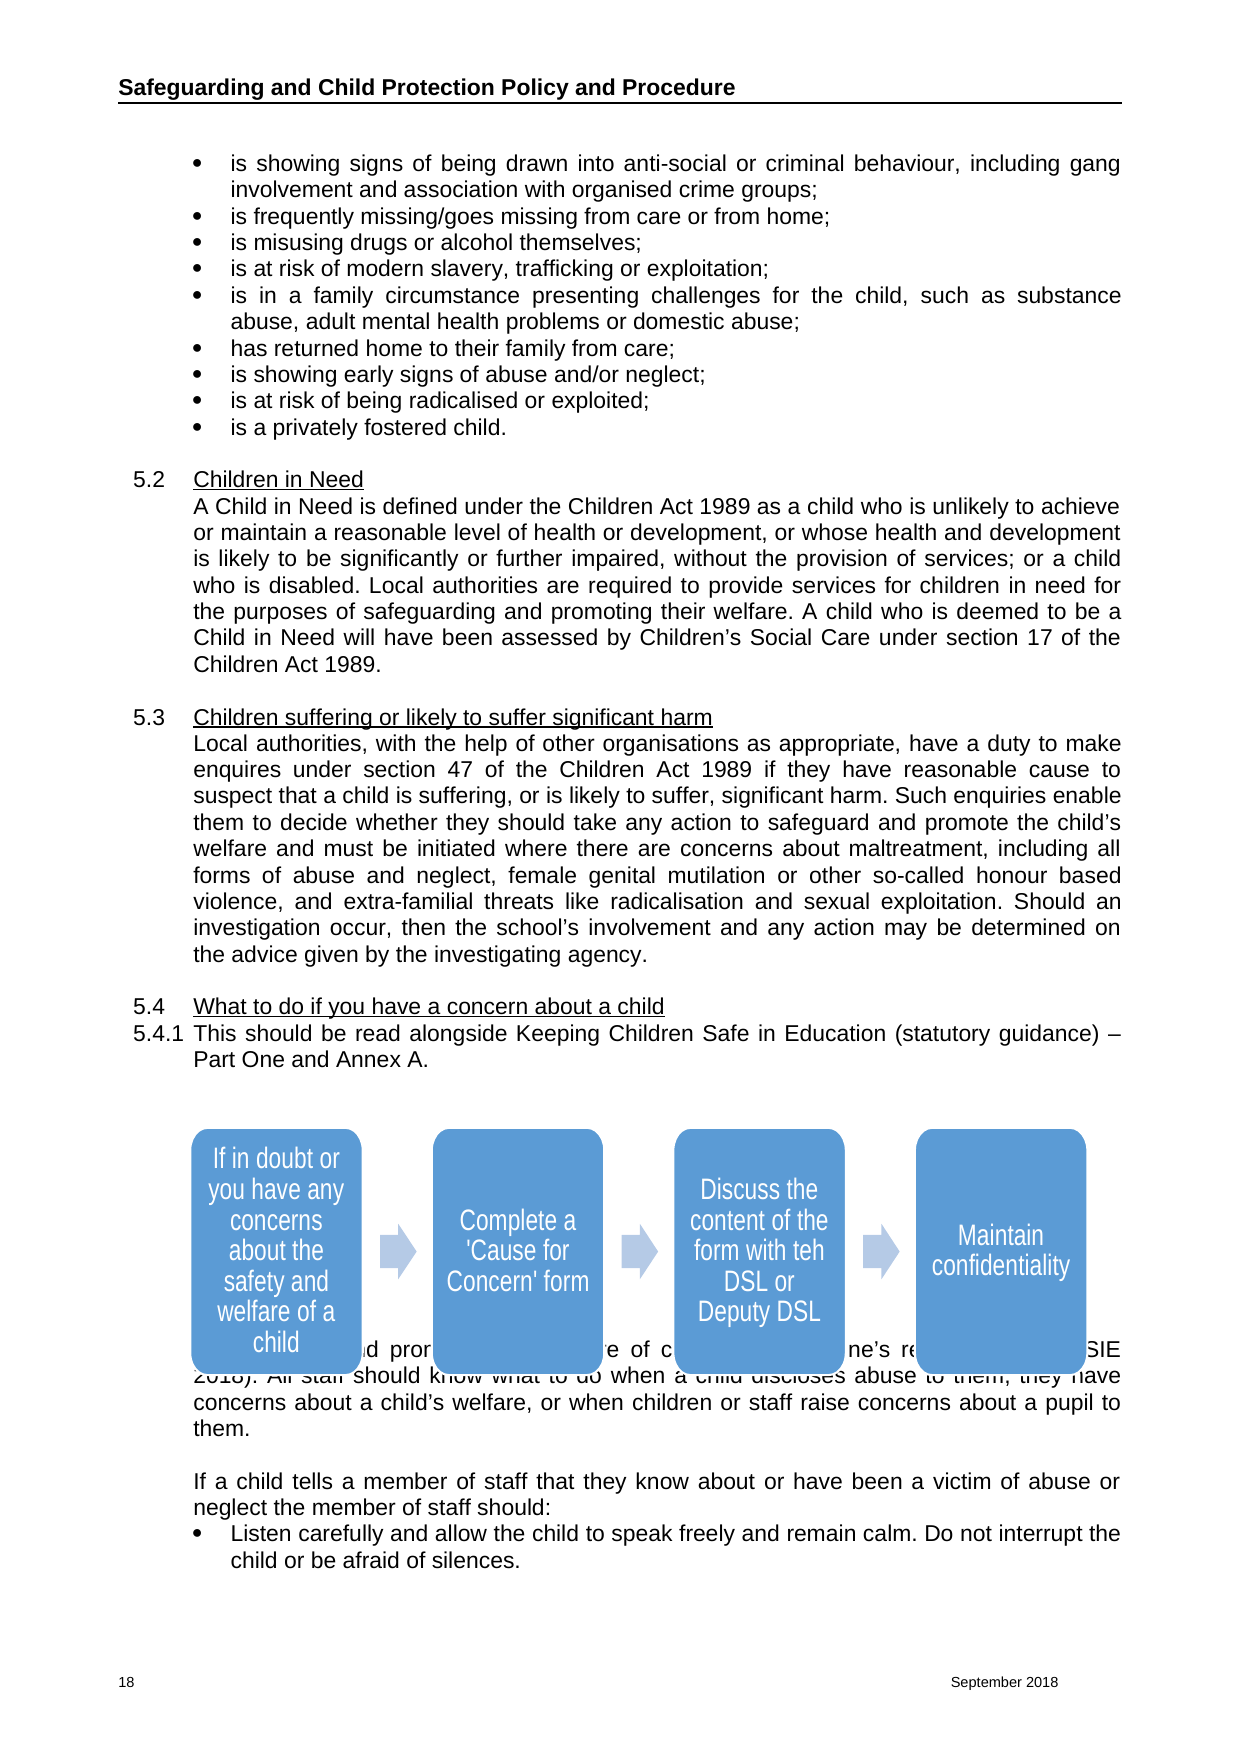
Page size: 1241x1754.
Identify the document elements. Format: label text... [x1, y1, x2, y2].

list Listen carefully and allow the child to speak freely and remain calm. Do not interrupt the child or be afraid of silences. [193, 1520, 1122, 1573]
list is frequently missing/goes missing from care or from home; [193, 203, 1122, 229]
list has returned home to their family from care; [193, 334, 1122, 361]
text A Child in Need is defined under the Children Act 1989 as a child who is unlikely to achieve or maintain a reasonable level of health or development, or whose health and development is likely to be significantly or further impaired, without the provision of services; or a child who is disabled. Local authorities are required to provide services for children in need for the purposes of safeguarding and promoting their welfare. A child who is deemed to be a Child in Need will have been assessed by Children’s Social Care under section 17 of the Children Act 1989. [193, 493, 1122, 677]
list is misusing drugs or alcohol themselves; [193, 229, 1122, 255]
list is a privately fostered child. [193, 413, 1122, 440]
subtitle What to do if you have a concern about a child [133, 993, 1122, 1020]
subtitle Children in Need [133, 466, 1122, 493]
list is at risk of being radicalised or exploited; [193, 387, 1122, 413]
list is at risk of modern slavery, trafficking or exploitation; [193, 255, 1122, 282]
text Local authorities, with the help of other organisations as appropriate, have a duty to make enquires under section 47 of the Children Act 1989 if they have reasonable cause to suspect that a child is suffering, or is likely to suffer, significant harm. Such enquiries enable them to decide whether they should take any action to safeguard and promote the child’s welfare and must be initiated where there are concerns about maltreatment, including all forms of abuse and neglect, female genital mutilation or other so-called honour based violence, and extra-familial threats like radicalisation and sexual exploitation. Should an investigation occur, then the school’s involvement and any action may be determined on the advice given by the investigating agency. [193, 730, 1122, 967]
text Safeguarding and promoting the welfare of children is everyone’s responsibility (KCSIE 2018). All staff should know what to do when a child discloses abuse to them, they have concerns about a child’s welfare, or when children or staff raise concerns about a pupil to them. [193, 1336, 1122, 1441]
list is showing signs of being drawn into anti-social or criminal behaviour, including gang involvement and association with organised crime groups; [193, 150, 1122, 203]
text If a child tells a member of staff that they know about or have been a victim of abuse or neglect the member of staff should: [193, 1468, 1122, 1520]
subtitle This should be read alongside Keeping Children Safe in Education (statutory guidance) – Part One and Annex A. [133, 1020, 1122, 1072]
list is showing early signs of abuse and/or neglect; [193, 361, 1122, 387]
list is in a family circumstance presenting challenges for the child, such as substance abuse, adult mental health problems or domestic abuse; [193, 282, 1122, 334]
subtitle Children suffering or likely to suffer significant harm [133, 703, 1122, 730]
